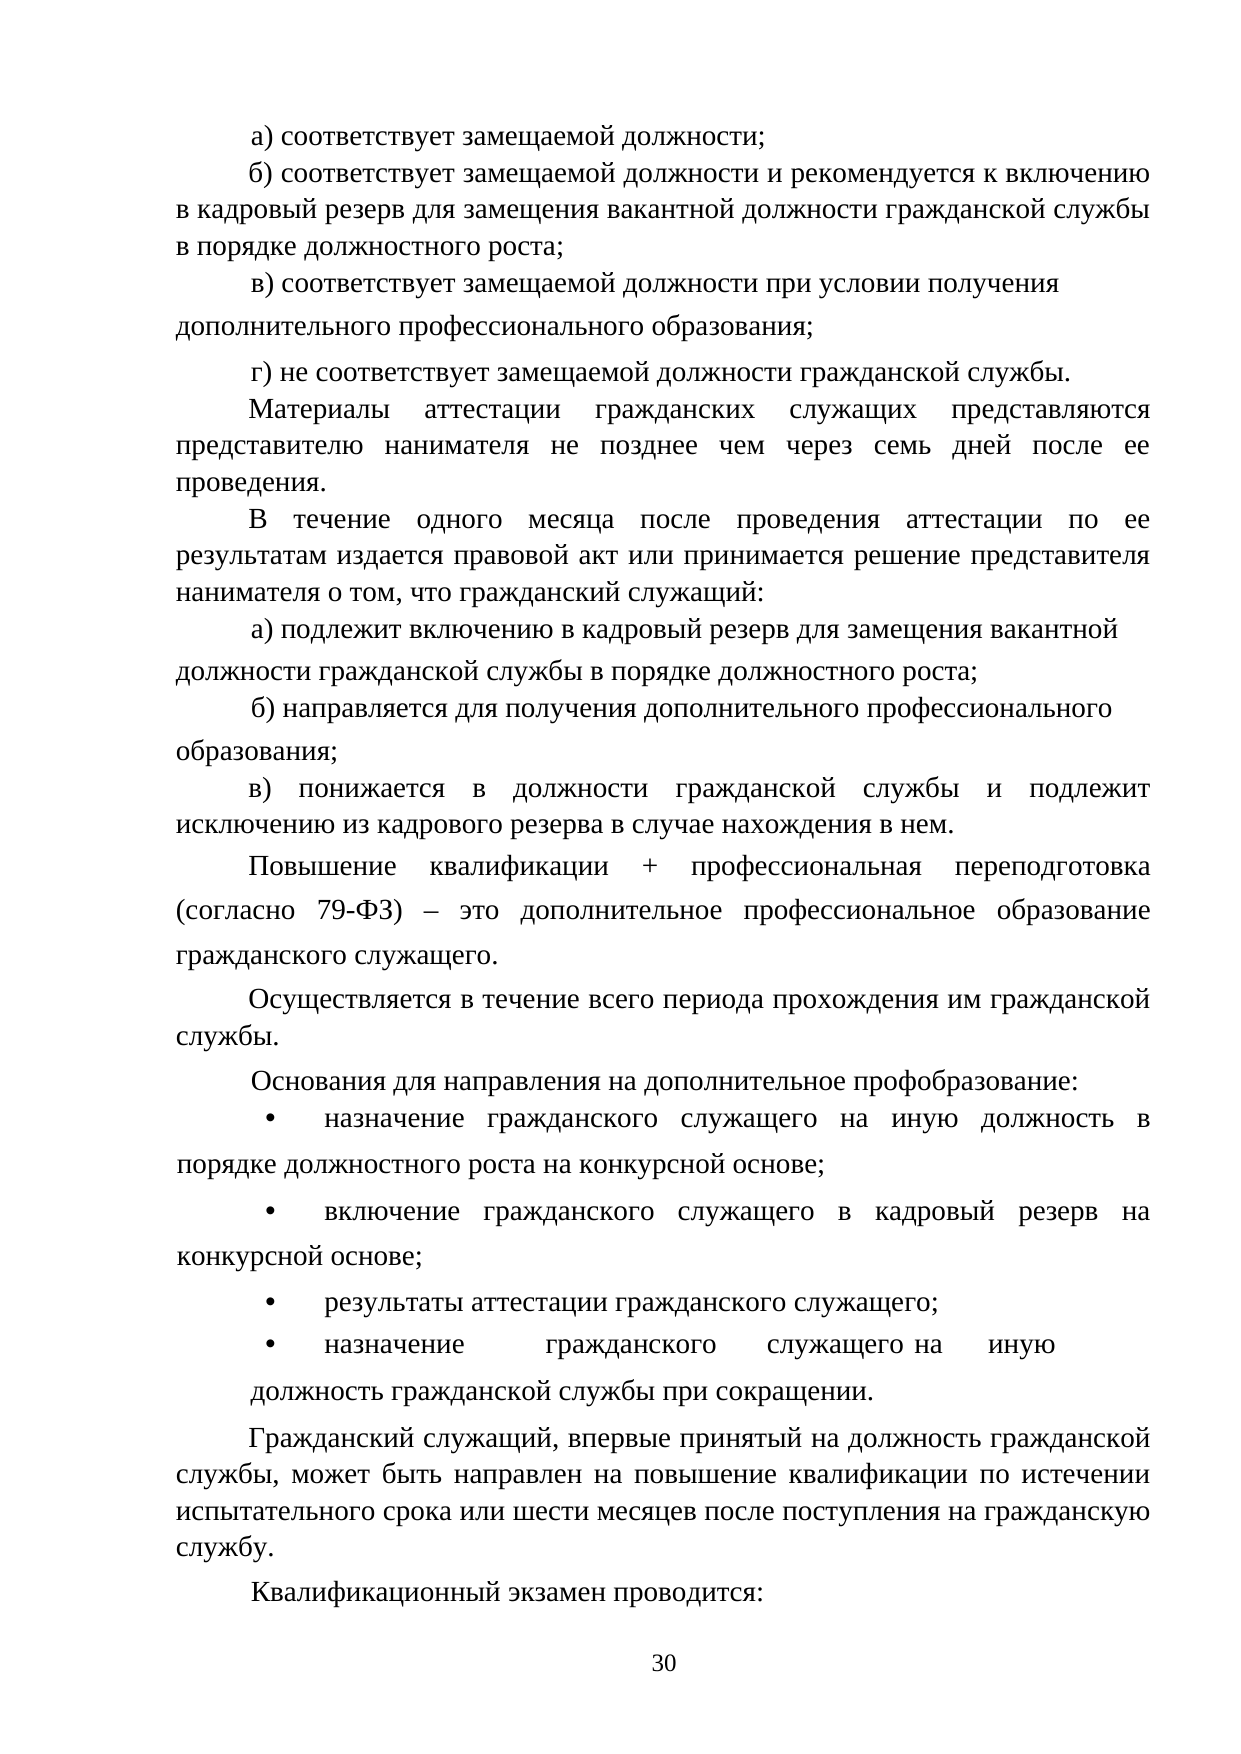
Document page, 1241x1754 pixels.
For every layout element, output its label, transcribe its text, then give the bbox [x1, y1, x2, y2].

list включение гражданского служащего в кадровый резерв на конкурсной основе; [177, 1193, 1151, 1272]
text а) подлежит включению в кадровый резерв для замещения вакантной [251, 611, 1151, 644]
list назначение гражданского служащего на иную должность гражданской службы при сокращении. [177, 1327, 1151, 1406]
text б) направляется для получения дополнительного профессионального [251, 690, 1151, 724]
text Гражданский служащий, впервые принятый на должность гражданской службы, может быть направлен на повышение квалификации по истечении испытательного срока или шести месяцев после поступления на гражданскую службу. [176, 1420, 1151, 1563]
text дополнительного профессионального образования; [176, 308, 1151, 342]
text в) понижается в должности гражданской службы и подлежит исключению из кадрового резерва в случае нахождения в нем. [176, 770, 1151, 840]
text Повышение квалификации + профессиональная переподготовка (согласно 79-ФЗ) – это дополнительное профессиональное образование гражданского служащего. [176, 848, 1151, 970]
text г) не соответствует замещаемой должности гражданской службы. [251, 354, 1151, 388]
text должности гражданской службы в порядке должностного роста; [176, 653, 1151, 687]
text Осуществляется в течение всего периода прохождения им гражданской службы. [176, 982, 1151, 1052]
list назначение гражданского служащего на иную должность в порядке должностного роста на конкурсной основе; [177, 1100, 1151, 1180]
text Квалификационный экзамен проводится: [251, 1574, 1151, 1608]
text б) соответствует замещаемой должности и рекомендуется к включению в кадровый резерв для замещения вакантной должности гражданской службы в порядке должностного роста; [176, 155, 1151, 262]
text в) соответствует замещаемой должности при условии получения [251, 265, 1151, 298]
text Основания для направления на дополнительное профобразование: [251, 1063, 1151, 1096]
text а) соответствует замещаемой должности; [251, 118, 1151, 152]
list результаты аттестации гражданского служащего; [177, 1284, 1151, 1318]
text образования; [176, 733, 1151, 767]
text В течение одного месяца после проведения аттестации по ее результатам издается правовой акт или принимается решение представителя нанимателя о том, что гражданский служащий: [176, 501, 1151, 607]
text Материалы аттестации гражданских служащих представляются представителю нанимателя не позднее чем через семь дней после ее проведения. [176, 391, 1151, 497]
